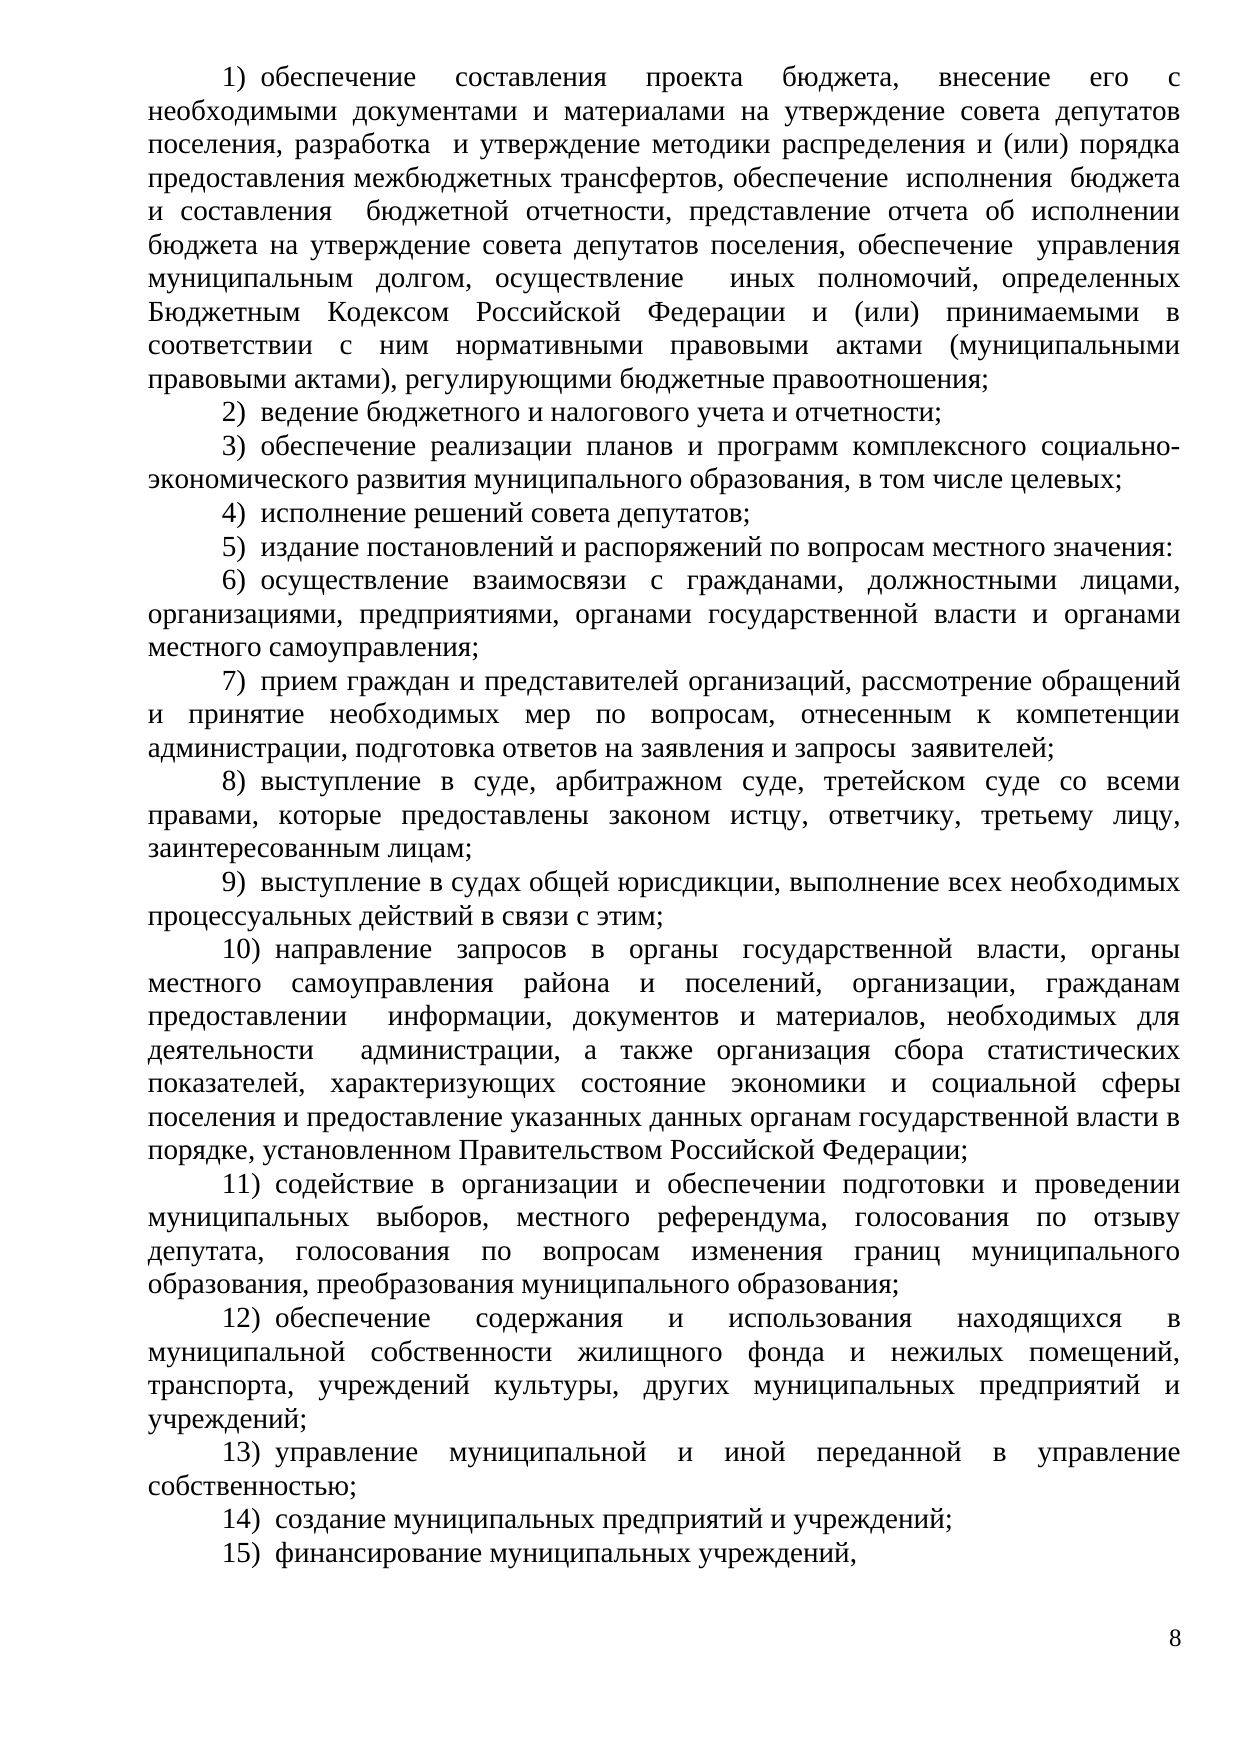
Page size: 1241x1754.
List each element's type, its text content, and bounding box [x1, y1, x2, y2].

text 5) издание постановлений и распоряжений по вопросам местного значения: [148, 529, 1181, 562]
text 12) обеспечение содержания и использования находящихся в муниципальной собственности жилищного фонда и нежилых помещений, транспорта, учреждений культуры, других муниципальных предприятий и учреждений; [148, 1300, 1181, 1434]
text 8) выступление в суде, арбитражном суде, третейском суде со всеми правами, которые предоставлены законом истцу, ответчику, третьему лицу, заинтересованным лицам; [148, 763, 1181, 864]
text 9) выступление в судах общей юрисдикции, выполнение всех необходимых процессуальных действий в связи с этим; [148, 864, 1181, 931]
text 4) исполнение решений совета депутатов; [148, 495, 1181, 529]
text 13) управление муниципальной и иной переданной в управление собственностью; [148, 1434, 1181, 1501]
text 14) создание муниципальных предприятий и учреждений; [148, 1501, 1181, 1535]
text 1) обеспечение составления проекта бюджета, внесение его с необходимыми документами и материалами на утверждение совета депутатов поселения, разработка и утверждение методики распределения и (или) порядка предоставления межбюджетных трансфертов, обеспечение исполнения бюджета и составления бюджетной отчетности, представление отчета об исполнении бюджета на утверждение совета депутатов поселения, обеспечение управления муниципальным долгом, осуществление иных полномочий, определенных Бюджетным Кодексом Российской Федерации и (или) принимаемыми в соответствии с ним нормативными правовыми актами (муниципальными правовыми актами), регулирующими бюджетные правоотношения; [148, 59, 1181, 394]
text 15) финансирование муниципальных учреждений, [148, 1535, 1181, 1568]
text 10) направление запросов в органы государственной власти, органы местного самоуправления района и поселений, организации, гражданам предоставлении информации, документов и материалов, необходимых для деятельности администрации, а также организация сбора статистических показателей, характеризующих состояние экономики и социальной сферы поселения и предоставление указанных данных органам государственной власти в порядке, установленном Правительством Российской Федерации; [148, 931, 1181, 1166]
text 2) ведение бюджетного и налогового учета и отчетности; [148, 394, 1181, 428]
text 7) прием граждан и представителей организаций, рассмотрение обращений и принятие необходимых мер по вопросам, отнесенным к компетенции администрации, подготовка ответов на заявления и запросы заявителей; [148, 663, 1181, 763]
text 6) осуществление взаимосвязи с гражданами, должностными лицами, организациями, предприятиями, органами государственной власти и органами местного самоуправления; [148, 562, 1181, 663]
text 11) содействие в организации и обеспечении подготовки и проведении муниципальных выборов, местного референдума, голосования по отзыву депутата, голосования по вопросам изменения границ муниципального образования, преобразования муниципального образования; [148, 1166, 1181, 1300]
text 3) обеспечение реализации планов и программ комплексного социально-экономического развития муниципального образования, в том числе целевых; [148, 428, 1181, 495]
